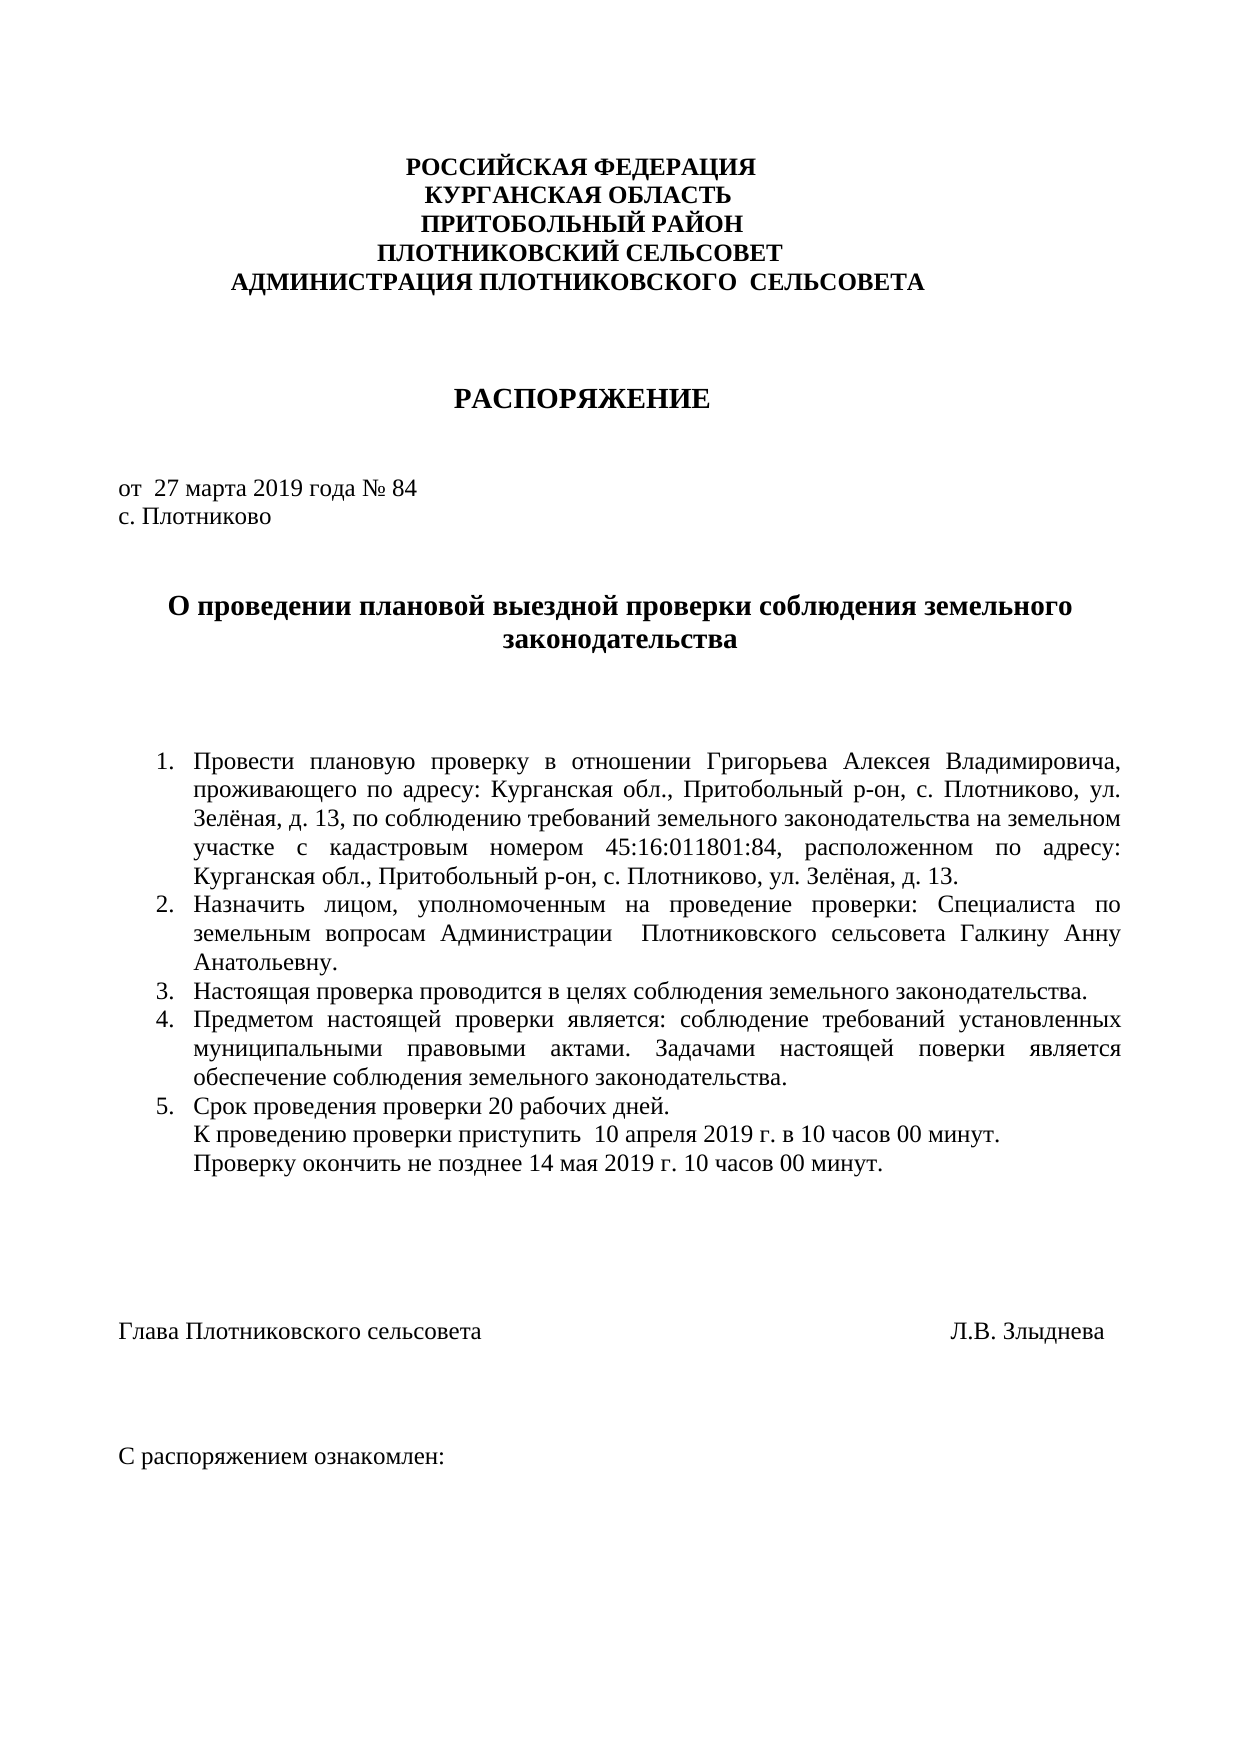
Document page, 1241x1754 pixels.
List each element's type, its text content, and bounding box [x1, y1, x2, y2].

text Проверку окончить не позднее 14 мая 2019 г. 10 часов 00 минут. [193, 1148, 1122, 1177]
text АДМИНИСТРАЦИЯ ПЛОТНИКОВСКОГО СЕЛЬСОВЕТА [118, 267, 1122, 295]
text Глава Плотниковского сельсовета Л.В. Злыднева [118, 1316, 1122, 1345]
list Настоящая проверка проводится в целях соблюдения земельного законодательства. [156, 976, 1122, 1004]
text от 27 марта 2019 года № 84 [118, 473, 1167, 501]
text КУРГАНСКАЯ ОБЛАСТЬ [118, 180, 1122, 209]
text О проведении плановой выездной проверки соблюдения земельного [118, 588, 1122, 621]
text с. Плотниково [118, 501, 1122, 530]
text РОССИЙСКАЯ ФЕДЕРАЦИЯ [118, 152, 1122, 180]
text ПЛОТНИКОВСКИЙ СЕЛЬСОВЕТ [266, 238, 1122, 267]
list Срок проведения проверки 20 рабочих дней. [156, 1091, 1122, 1119]
text С распоряжением ознакомлен: [118, 1441, 1122, 1470]
list Назначить лицом, уполномоченным на проведение проверки: Специалиста по земельным вопросам Администрации Плотниковского сельсовета Галкину Анну Анатольевну. [156, 889, 1122, 976]
text К проведению проверки приступить 10 апреля 2019 г. в 10 часов 00 минут. [193, 1119, 1122, 1148]
text законодательства [118, 621, 1122, 655]
text ПРИТОБОЛЬНЫЙ РАЙОН [266, 209, 1122, 238]
list Провести плановую проверку в отношении Григорьева Алексея Владимировича, проживающего по адресу: Курганская обл., Притобольный р-он, с. Плотниково, ул. Зелёная, д. 13, по соблюдению требований земельного законодательства на земельном участке с кадастровым номером 45:16:011801:84, расположенном по адресу: Курганская обл., Притобольный р-он, с. Плотниково, ул. Зелёная, д. 13. [156, 746, 1122, 889]
text РАСПОРЯЖЕНИЕ [118, 382, 1122, 415]
list Предметом настоящей проверки является: соблюдение требований установленных муниципальными правовыми актами. Задачами настоящей поверки является обеспечение соблюдения земельного законодательства. [156, 1004, 1122, 1091]
